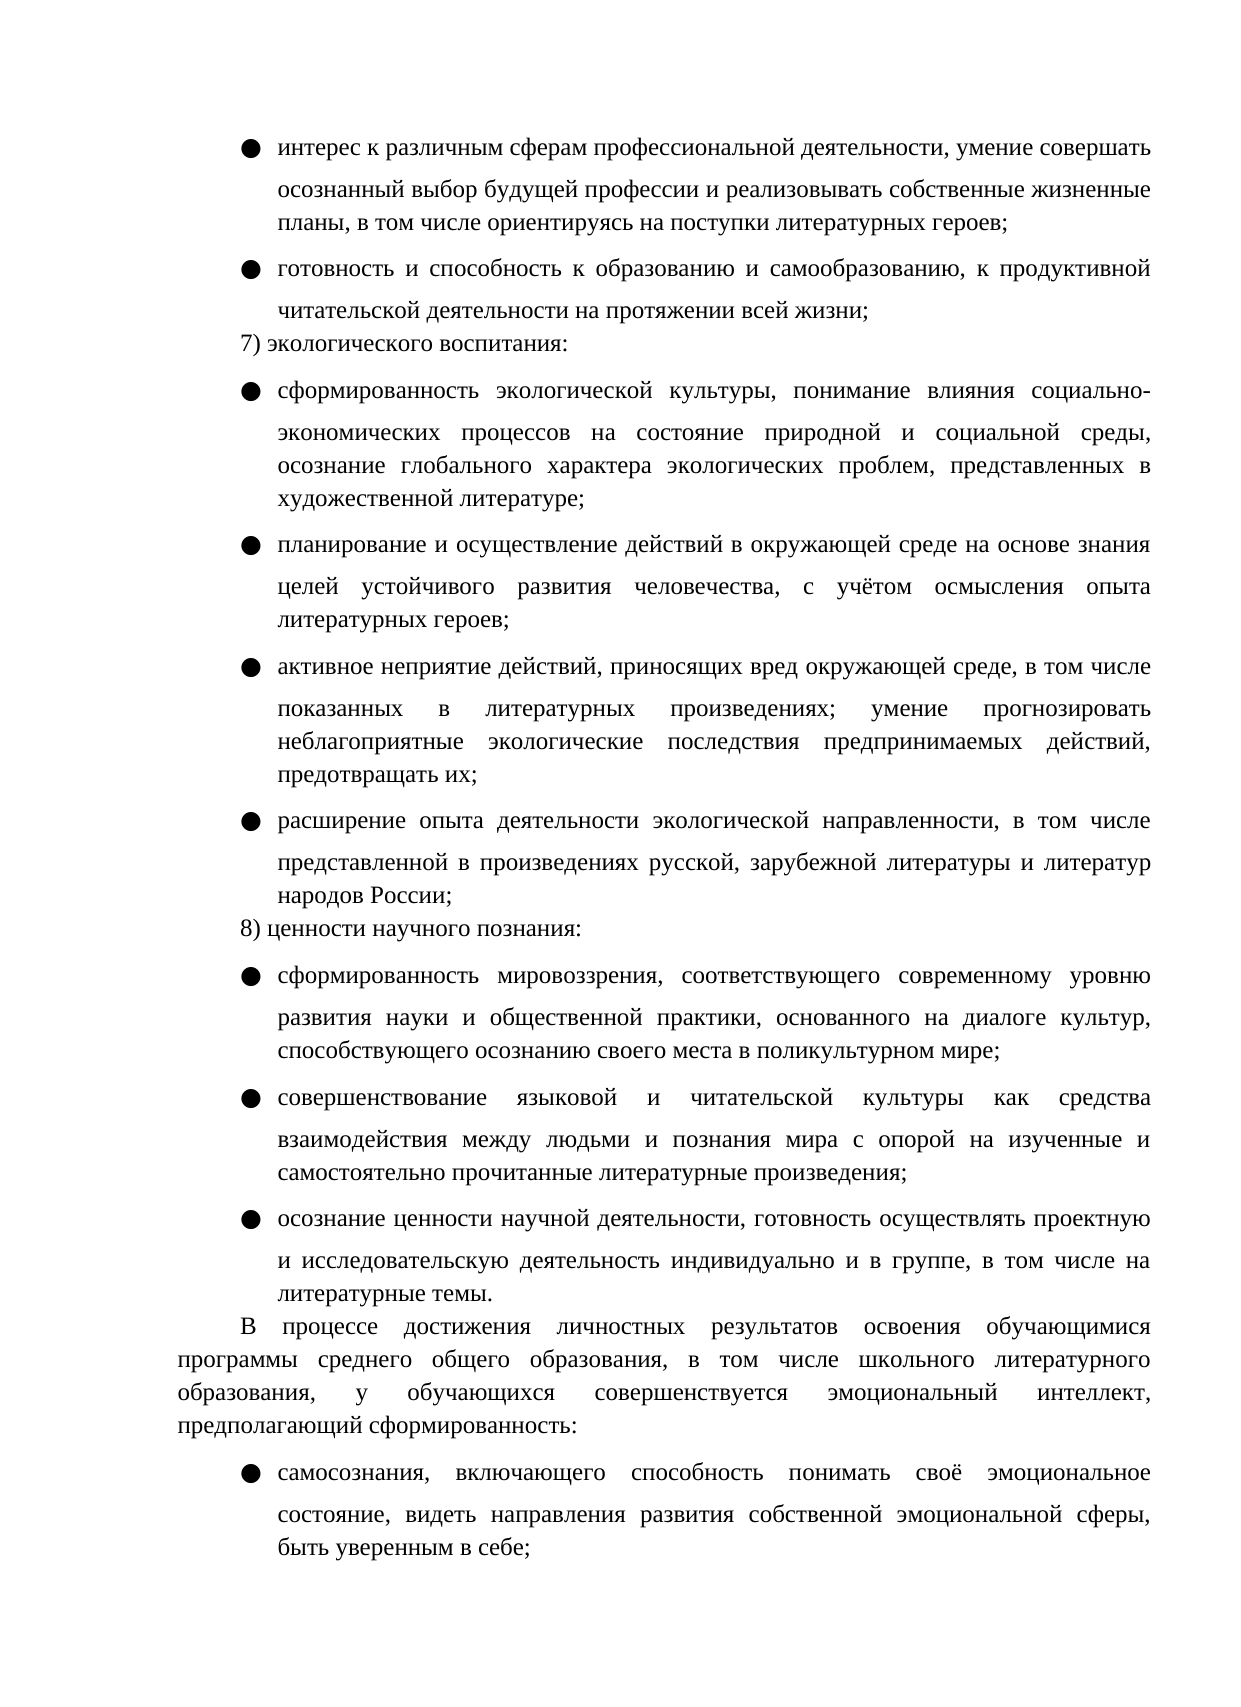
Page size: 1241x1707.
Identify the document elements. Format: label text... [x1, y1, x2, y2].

list готовность и способность к образованию и самообразованию, к продуктивной читательской деятельности на протяжении всей жизни; [240, 240, 1152, 324]
list самосознания, включающего способность понимать своё эмоциональное состояние, видеть направления развития собственной эмоциональной сферы, быть уверенным в себе; [240, 1443, 1152, 1561]
list активное неприятие действий, приносящих вред окружающей среде, в том числе показанных в литературных произведениях; умение прогнозировать неблагоприятные экологические последствия предпринимаемых действий, предотвращать их; [240, 637, 1152, 788]
list расширение опыта деятельности экологической направленности, в том числе представленной в произведениях русской, зарубежной литературы и литератур народов России; [240, 792, 1152, 909]
text 8) ценности научного познания: [177, 913, 1152, 942]
text В процессе достижения личностных результатов освоения обучающимися программы среднего общего образования, в том числе школьного литературного образования, у обучающихся совершенствуется эмоциональный интеллект, предполагающий сформированность: [177, 1311, 1152, 1439]
list сформированность мировоззрения, соответствующего современному уровню развития науки и общественной практики, основанного на диалоге культур, способствующего осознанию своего места в поликультурном мире; [240, 947, 1152, 1064]
list планирование и осуществление действий в окружающей среде на основе знания целей устойчивого развития человечества, с учётом осмысления опыта литературных героев; [240, 516, 1152, 633]
list сформированность экологической культуры, понимание влияния социально-экономических процессов на состояние природной и социальной среды, осознание глобального характера экологических проблем, представленных в художественной литературе; [240, 361, 1152, 512]
list совершенствование языковой и читательской культуры как средства взаимодействия между людьми и познания мира с опорой на изученные и самостоятельно прочитанные литературные произведения; [240, 1068, 1152, 1185]
list осознание ценности научной деятельности, готовность осуществлять проектную и исследовательскую деятельность индивидуально и в группе, в том числе на литературные темы. [240, 1190, 1152, 1307]
text 7) экологического воспитания: [177, 328, 1152, 357]
list интерес к различным сферам профессиональной деятельности, умение совершать осознанный выбор будущей профессии и реализовывать собственные жизненные планы, в том числе ориентируясь на поступки литературных героев; [240, 118, 1152, 235]
